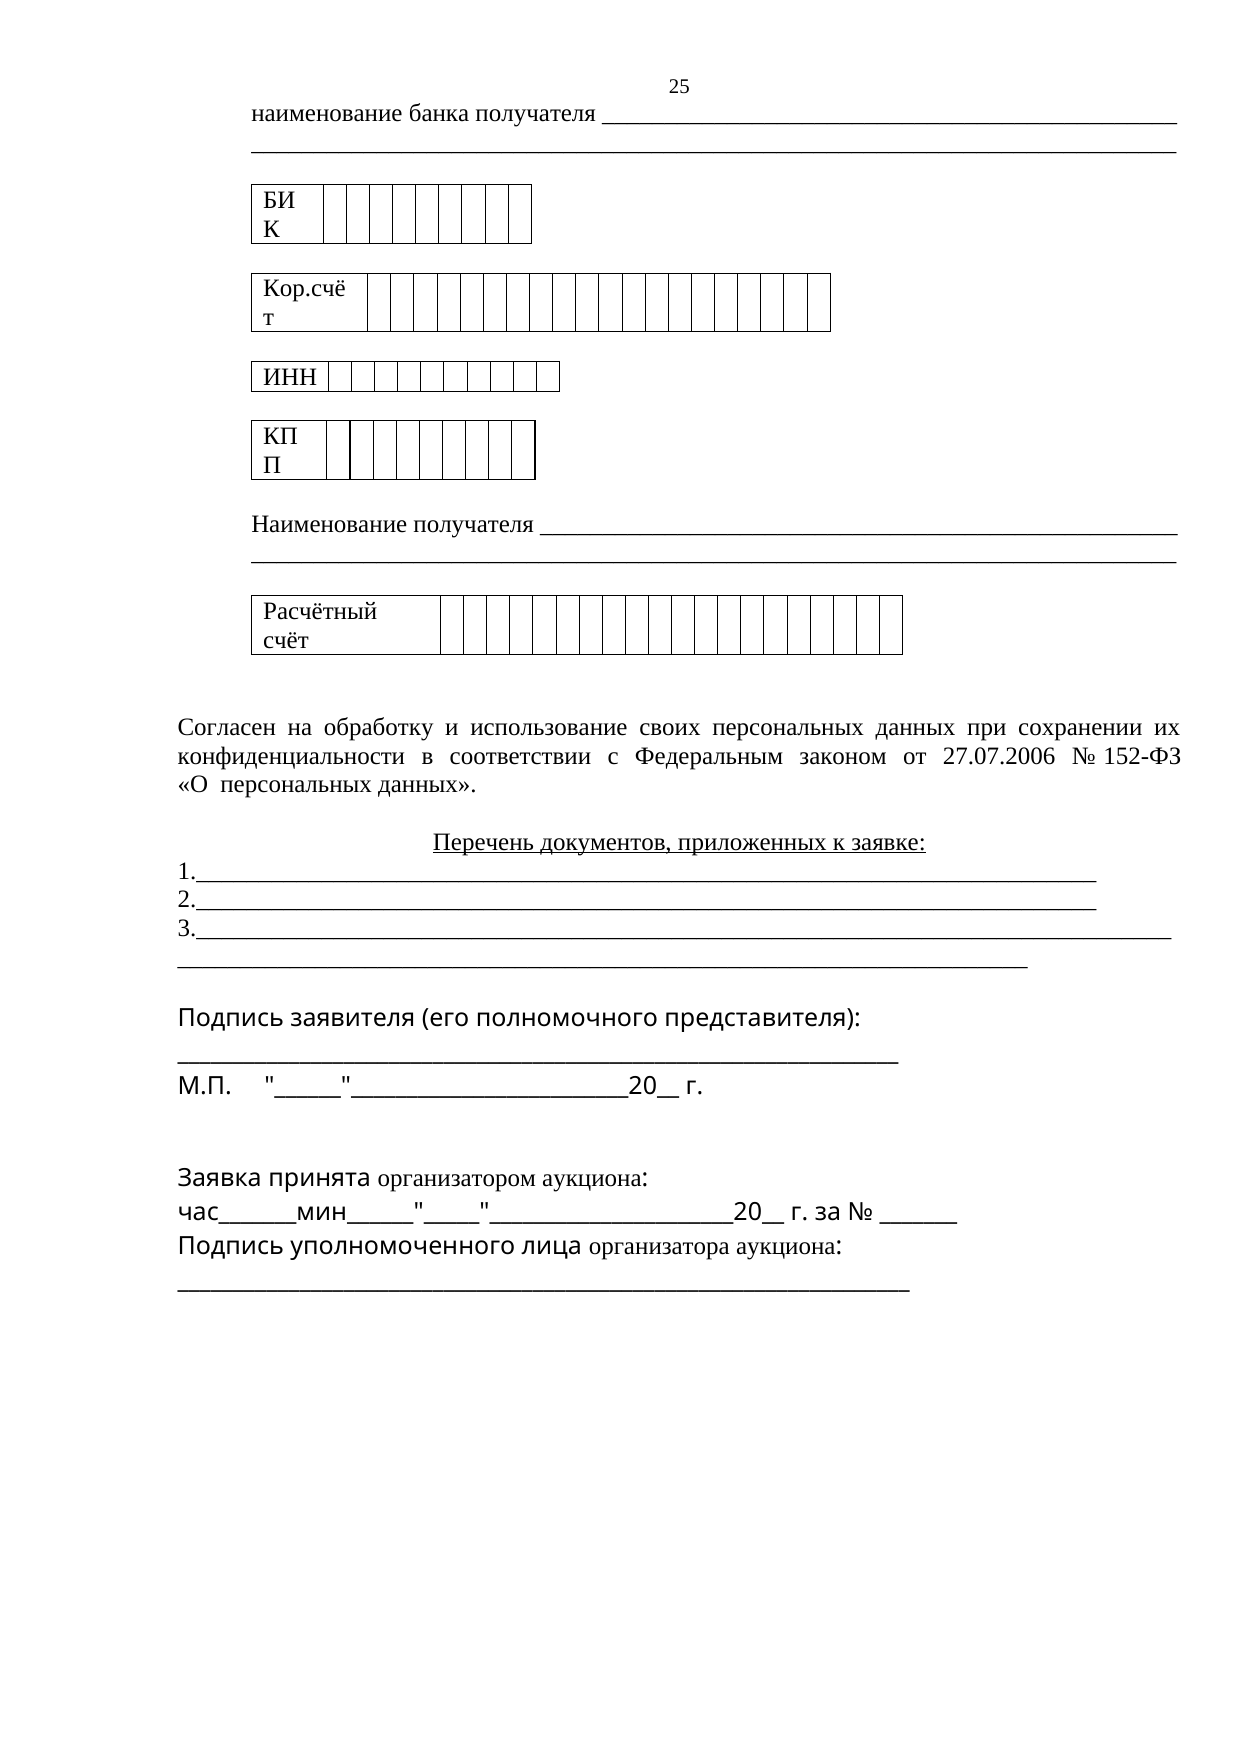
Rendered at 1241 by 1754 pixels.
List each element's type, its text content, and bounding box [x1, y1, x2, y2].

table_header [374, 421, 396, 479]
table_header [580, 596, 602, 653]
text __________________________________________________________________________ [251, 537, 1181, 566]
table_header [420, 421, 442, 479]
table_header [715, 274, 737, 331]
text Согласен на обработку и использование своих персональных данных при сохранении их конфиденциальности в соответствии с Федеральным законом от 27.07.2006 № 152-ФЗ «О персональных данных». [177, 712, 1181, 798]
text Перечень документов, приложенных к заявке: [177, 827, 1181, 856]
text Подпись заявителя (его полномочного представителя): [177, 999, 1181, 1034]
table_header [441, 596, 463, 653]
table_header [741, 596, 763, 653]
table_header [626, 596, 648, 653]
table_header [623, 274, 645, 331]
table_header [327, 421, 349, 479]
table_header [486, 185, 508, 243]
table_header [414, 274, 437, 331]
table_header [489, 421, 511, 479]
table_header КПП [252, 421, 326, 479]
text __________________________________________________________________________ [251, 127, 1181, 155]
table_header [462, 185, 485, 243]
text 1.________________________________________________________________________ 2.________________________________________________________________________ 3.__________________________________________________________________________________________________________________________________________________ [177, 856, 1181, 971]
text _________________________________________________________________ [177, 1034, 1181, 1068]
table_header [599, 274, 622, 331]
table_header [393, 185, 415, 243]
table_header [738, 274, 760, 331]
text М.П. "______"_________________________20__ г. [177, 1068, 1181, 1102]
table_header [512, 421, 534, 479]
table_header [397, 421, 419, 479]
table_header [370, 185, 392, 243]
table_header [466, 421, 488, 479]
table_header [438, 274, 460, 331]
text Наименование получателя ___________________________________________________ [251, 509, 1181, 537]
table_header [695, 596, 717, 653]
table_header [368, 274, 390, 331]
table_header [537, 362, 559, 391]
table_header [398, 362, 420, 391]
text Подпись уполномоченного лица организатора аукциона: [177, 1227, 1181, 1261]
table_header [439, 185, 461, 243]
table_header [352, 362, 374, 391]
table_header [603, 596, 625, 653]
table_header [533, 596, 556, 653]
table_header [649, 596, 671, 653]
table_header [784, 274, 807, 331]
table_header [510, 596, 532, 653]
table_header [444, 362, 467, 391]
table_header ИНН [252, 362, 328, 391]
table_header Расчётный счёт [252, 596, 440, 653]
table_header [487, 596, 509, 653]
table_header [718, 596, 740, 653]
table_header [375, 362, 397, 391]
table_header [880, 596, 902, 653]
table_header [530, 274, 552, 331]
table_header [557, 596, 579, 653]
table_header [514, 362, 536, 391]
table_header [834, 596, 856, 653]
table_header БИК [252, 185, 323, 243]
text наименование банка получателя ______________________________________________ [251, 98, 1181, 127]
table_header [443, 421, 465, 479]
table_header [491, 362, 513, 391]
table_header [484, 274, 506, 331]
table_header [692, 274, 714, 331]
table_header [672, 596, 694, 653]
table_header [324, 185, 346, 243]
table_header [416, 185, 438, 243]
table_header [553, 274, 575, 331]
table_header [347, 185, 369, 243]
text __________________________________________________________________ [177, 1261, 1181, 1296]
table_header [329, 362, 351, 391]
table_header [461, 274, 483, 331]
table_header [391, 274, 413, 331]
table_header [576, 274, 598, 331]
table_header [808, 274, 830, 331]
table_header [421, 362, 443, 391]
text час_______мин______"_____"______________________20__ г. за № _______ [177, 1193, 1181, 1227]
table_header [464, 596, 486, 653]
table_header [788, 596, 810, 653]
table_header [764, 596, 787, 653]
table_header [646, 274, 668, 331]
table_header [509, 185, 531, 243]
table_header [669, 274, 691, 331]
table_header [857, 596, 879, 653]
text Заявка принята организатором аукциона: [177, 1159, 1181, 1193]
table_header [811, 596, 833, 653]
table_header [761, 274, 783, 331]
table_header Кор.счёт [252, 274, 367, 331]
table_header [507, 274, 529, 331]
table_header [351, 421, 373, 479]
table_header [468, 362, 490, 391]
